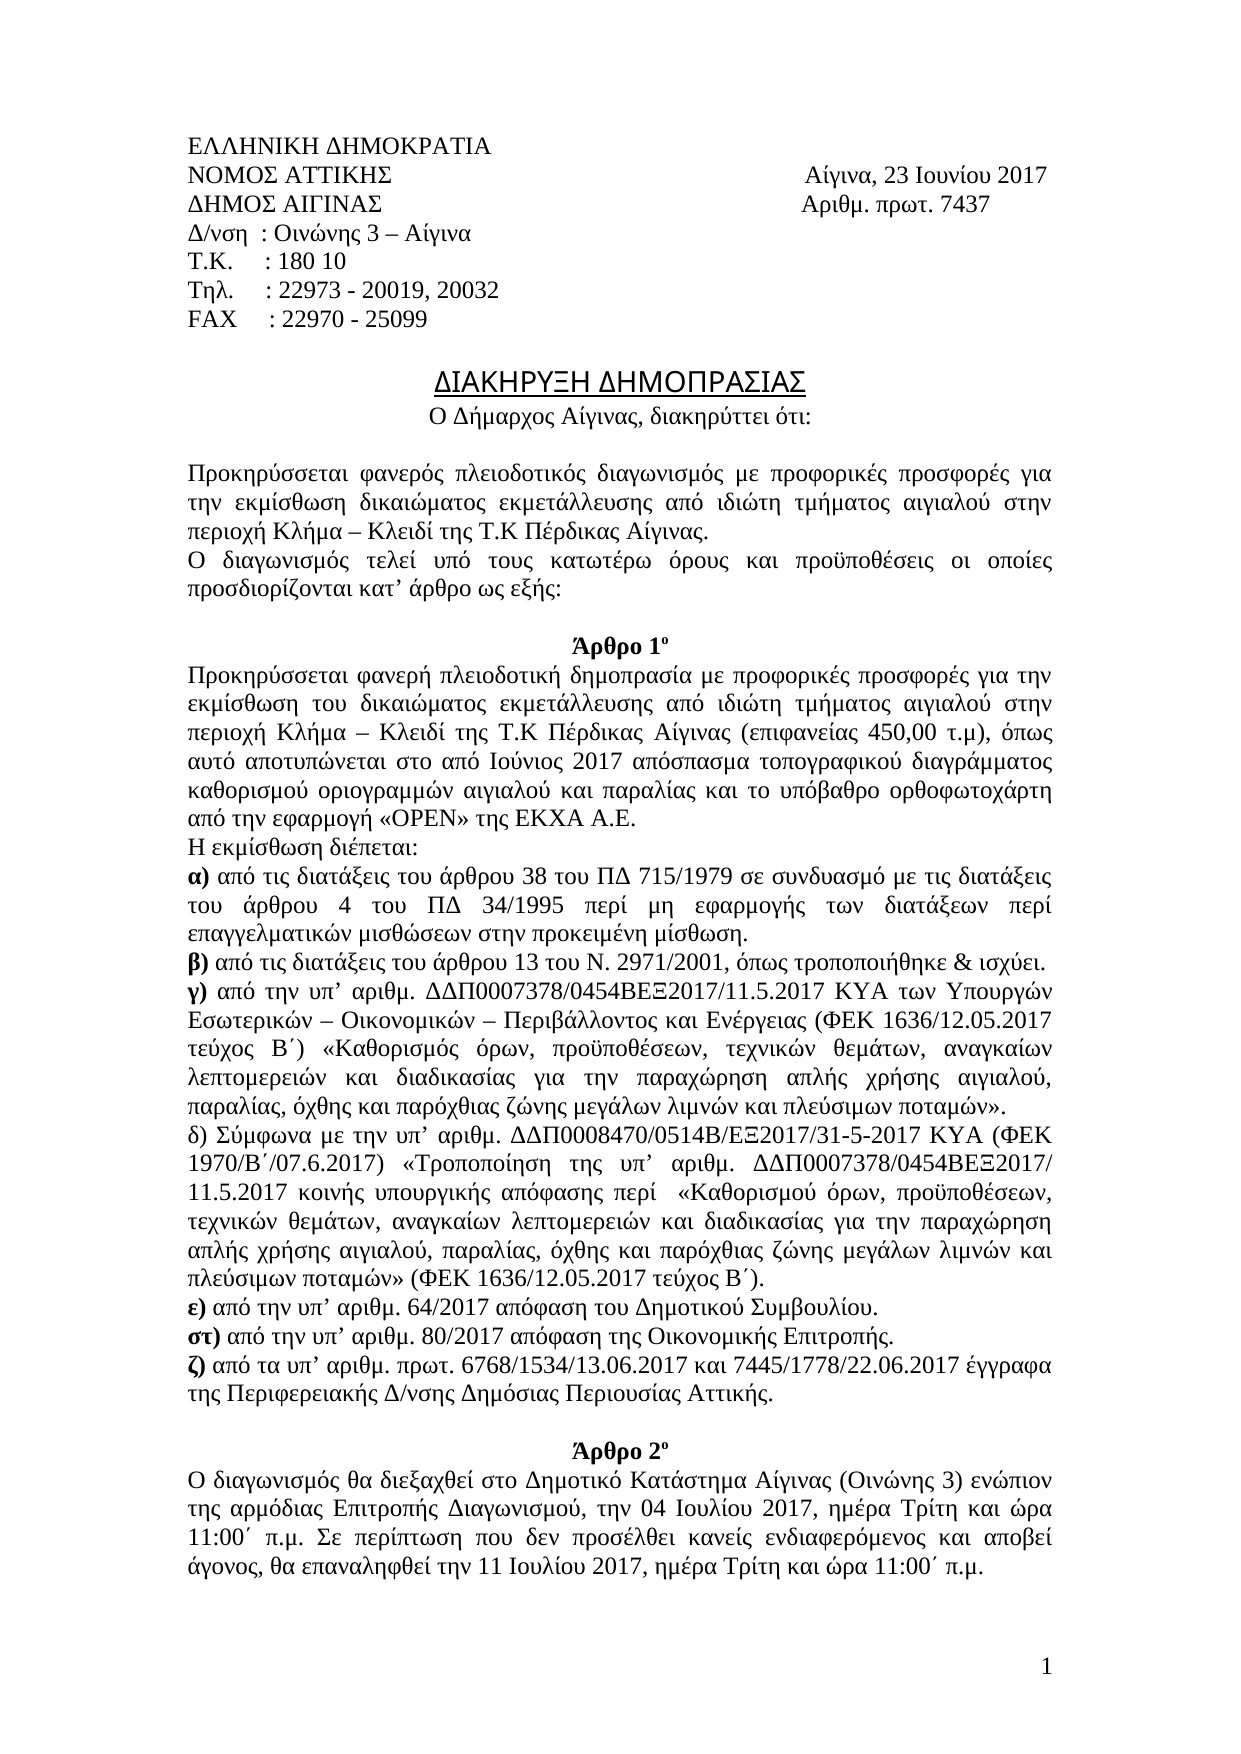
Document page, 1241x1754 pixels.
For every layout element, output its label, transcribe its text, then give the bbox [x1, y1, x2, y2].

text Προκηρύσσεται φανερή πλειοδοτική δημοπρασία με προφορικές προσφορές για την εκμίσθωση του δικαιώματος εκμετάλλευσης από ιδιώτη τμήματος αιγιαλού στην περιοχή Κλήμα – Κλειδί της Τ.Κ Πέρδικας Αίγινας (επιφανείας 450,00 τ.μ), όπως αυτό αποτυπώνεται στο από Ιούνιος 2017 απόσπασμα τοπογραφικού διαγράμματος καθορισμού οριογραμμών αιγιαλού και παραλίας και το υπόβαθρο ορθοφωτοχάρτη από την εφαρμογή «ΟΡΕΝ» της ΕΚΧΑ Α.Ε. [187, 660, 1053, 832]
text ΕΛΛΗΝΙΚΗ ΔΗΜΟΚΡΑΤΙΑ [187, 131, 1053, 160]
text α) από τις διατάξεις του άρθρου 38 του ΠΔ 715/1979 σε συνδυασμό με τις διατάξεις του άρθρου 4 του ΠΔ 34/1995 περί μη εφαρμογής των διατάξεων περί επαγγελματικών μισθώσεων στην προκειμένη μίσθωση. [187, 861, 1053, 947]
text Η εκμίσθωση διέπεται: [187, 832, 1053, 861]
text ΔΗΜΟΣ ΑΙΓΙΝΑΣ Αριθμ. πρωτ. 7437 [187, 189, 1053, 218]
text Άρθρο 2ο [187, 1436, 1053, 1465]
text Τ.Κ. : 180 10 [187, 246, 1053, 275]
text ζ) από τα υπ’ αριθμ. πρωτ. 6768/1534/13.06.2017 και 7445/1778/22.06.2017 έγγραφα της Περιφερειακής Δ/νσης Δημόσιας Περιουσίας Αττικής. [187, 1350, 1053, 1407]
text Τηλ. : 22973 - 20019, 20032 [187, 275, 1053, 304]
text β) από τις διατάξεις του άρθρου 13 του Ν. 2971/2001, όπως τροποποιήθηκε & ισχύει. [187, 947, 1053, 976]
text ε) από την υπ’ αριθμ. 64/2017 απόφαση του Δημοτικού Συμβουλίου. [187, 1292, 1053, 1321]
text FAX : 22970 - 25099 [187, 304, 1053, 333]
text ΔΙΑΚΗΡΥΞΗ ΔΗΜΟΠΡΑΣΙΑΣ [187, 361, 1053, 401]
text γ) από την υπ’ αριθμ. ΔΔΠ0007378/0454ΒΕΞ2017/11.5.2017 ΚΥΑ των Υπουργών Εσωτερικών – Οικονομικών – Περιβάλλοντος και Ενέργειας (ΦΕΚ 1636/12.05.2017 τεύχος Β΄) «Καθορισμός όρων, προϋποθέσεων, τεχνικών θεμάτων, αναγκαίων λεπτομερειών και διαδικασίας για την παραχώρηση απλής χρήσης αιγιαλού, παραλίας, όχθης και παρόχθιας ζώνης μεγάλων λιμνών και πλεύσιμων ποταμών». [187, 976, 1053, 1120]
text Ο διαγωνισμός θα διεξαχθεί στο Δημοτικό Κατάστημα Αίγινας (Οινώνης 3) ενώπιον της αρμόδιας Επιτροπής Διαγωνισμού, την 04 Ιουλίου 2017, ημέρα Τρίτη και ώρα 11:00΄ π.μ. Σε περίπτωση που δεν προσέλθει κανείς ενδιαφερόμενος και αποβεί άγονος, θα επαναληφθεί την 11 Ιουλίου 2017, ημέρα Τρίτη και ώρα 11:00΄ π.μ. [187, 1465, 1053, 1580]
text ΝΟΜΟΣ ΑΤΤΙΚΗΣ Αίγινα, 23 Ιουνίου 2017 [187, 160, 1053, 189]
text Προκηρύσσεται φανερός πλειοδοτικός διαγωνισμός με προφορικές προσφορές για την εκμίσθωση δικαιώματος εκμετάλλευσης από ιδιώτη τμήματος αιγιαλού στην περιοχή Κλήμα – Κλειδί της Τ.Κ Πέρδικας Αίγινας. [187, 458, 1053, 545]
text Ο Δήμαρχος Αίγινας, διακηρύττει ότι: [187, 401, 1053, 430]
text Δ/νση : Οινώνης 3 – Αίγινα [187, 218, 1053, 246]
text Ο διαγωνισμός τελεί υπό τους κατωτέρω όρους και προϋποθέσεις οι οποίες προσδιορίζονται κατ’ άρθρο ως εξής: [187, 545, 1053, 602]
text δ) Σύμφωνα με την υπ’ αριθμ. ΔΔΠ0008470/0514Β/ΕΞ2017/31-5-2017 ΚΥΑ (ΦΕΚ 1970/Β΄/07.6.2017) «Τροποποίηση της υπ’ αριθμ. ΔΔΠ0007378/0454ΒΕΞ2017/ 11.5.2017 κοινής υπουργικής απόφασης περί «Καθορισμού όρων, προϋποθέσεων, τεχνικών θεμάτων, αναγκαίων λεπτομερειών και διαδικασίας για την παραχώρηση απλής χρήσης αιγιαλού, παραλίας, όχθης και παρόχθιας ζώνης μεγάλων λιμνών και πλεύσιμων ποταμών» (ΦΕΚ 1636/12.05.2017 τεύχος Β΄). [187, 1120, 1053, 1292]
text Άρθρο 1ο [187, 631, 1053, 660]
text στ) από την υπ’ αριθμ. 80/2017 απόφαση της Οικονομικής Επιτροπής. [187, 1321, 1053, 1350]
